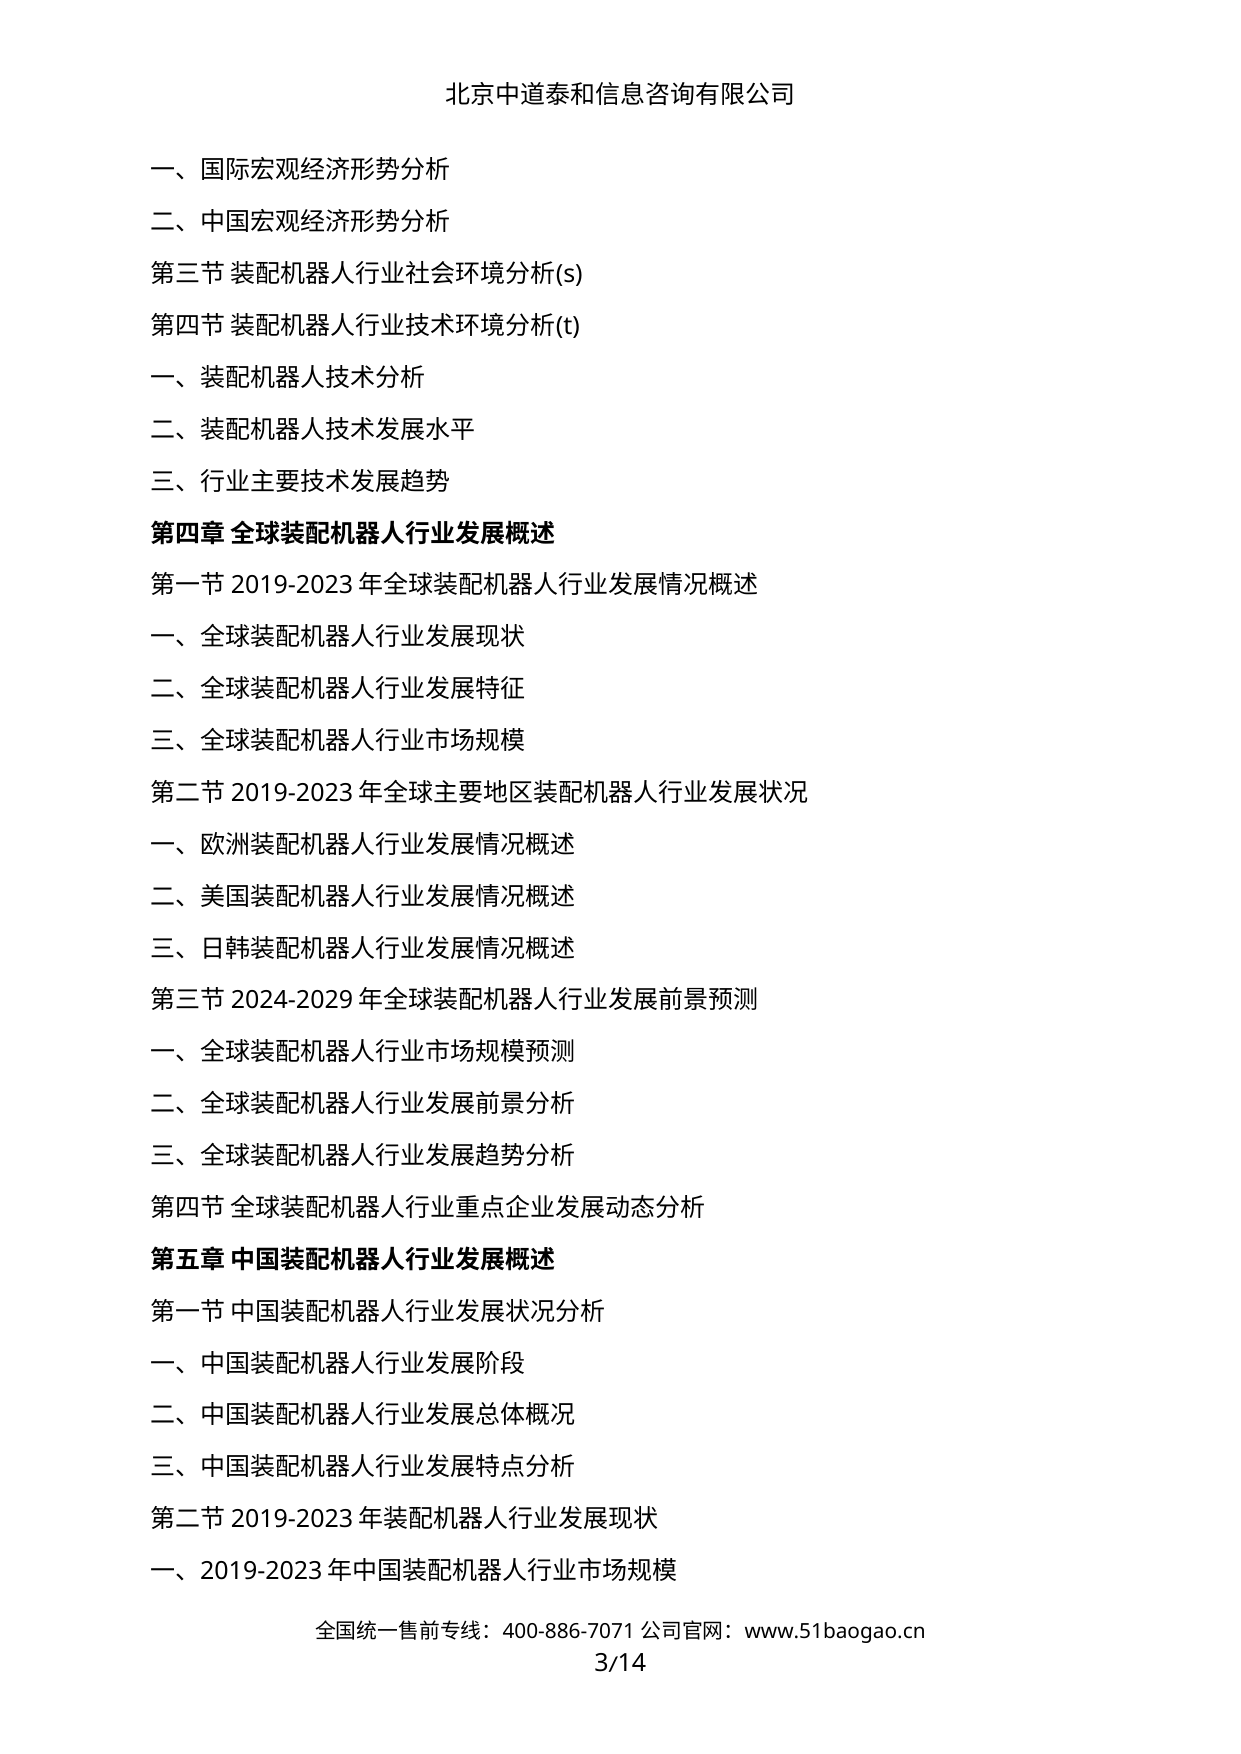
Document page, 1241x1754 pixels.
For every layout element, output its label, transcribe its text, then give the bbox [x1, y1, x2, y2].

text 第二节 2019-2023年全球主要地区装配机器人行业发展状况 [150, 772, 1090, 809]
text 三、日韩装配机器人行业发展情况概述 [150, 928, 1090, 964]
text 第一节 中国装配机器人行业发展状况分析 [150, 1291, 1090, 1327]
text 三、行业主要技术发展趋势 [150, 461, 1090, 497]
text 一、装配机器人技术分析 [150, 357, 1090, 394]
text 第三节 装配机器人行业社会环境分析(s) [150, 254, 1090, 290]
text 一、中国装配机器人行业发展阶段 [150, 1343, 1090, 1379]
text 第一节 2019-2023年全球装配机器人行业发展情况概述 [150, 565, 1090, 601]
text 二、美国装配机器人行业发展情况概述 [150, 876, 1090, 912]
text 三、全球装配机器人行业市场规模 [150, 721, 1090, 757]
text 第四节 装配机器人行业技术环境分析(t) [150, 306, 1090, 342]
text 第五章 中国装配机器人行业发展概述 [150, 1239, 1090, 1276]
text 一、欧洲装配机器人行业发展情况概述 [150, 824, 1090, 861]
text 第三节 2024-2029年全球装配机器人行业发展前景预测 [150, 980, 1090, 1016]
text 一、2019-2023年中国装配机器人行业市场规模 [150, 1551, 1090, 1587]
text 第四节 全球装配机器人行业重点企业发展动态分析 [150, 1187, 1090, 1224]
text 一、全球装配机器人行业市场规模预测 [150, 1032, 1090, 1068]
text 一、国际宏观经济形势分析 [150, 150, 1090, 186]
text 二、中国宏观经济形势分析 [150, 202, 1090, 238]
text 第四章 全球装配机器人行业发展概述 [150, 513, 1090, 549]
text 一、全球装配机器人行业发展现状 [150, 617, 1090, 653]
text 第二节 2019-2023年装配机器人行业发展现状 [150, 1499, 1090, 1535]
text 二、全球装配机器人行业发展前景分析 [150, 1084, 1090, 1120]
text 二、中国装配机器人行业发展总体概况 [150, 1395, 1090, 1431]
text 三、全球装配机器人行业发展趋势分析 [150, 1136, 1090, 1172]
text 二、装配机器人技术发展水平 [150, 409, 1090, 446]
text 二、全球装配机器人行业发展特征 [150, 669, 1090, 705]
text 三、中国装配机器人行业发展特点分析 [150, 1447, 1090, 1483]
